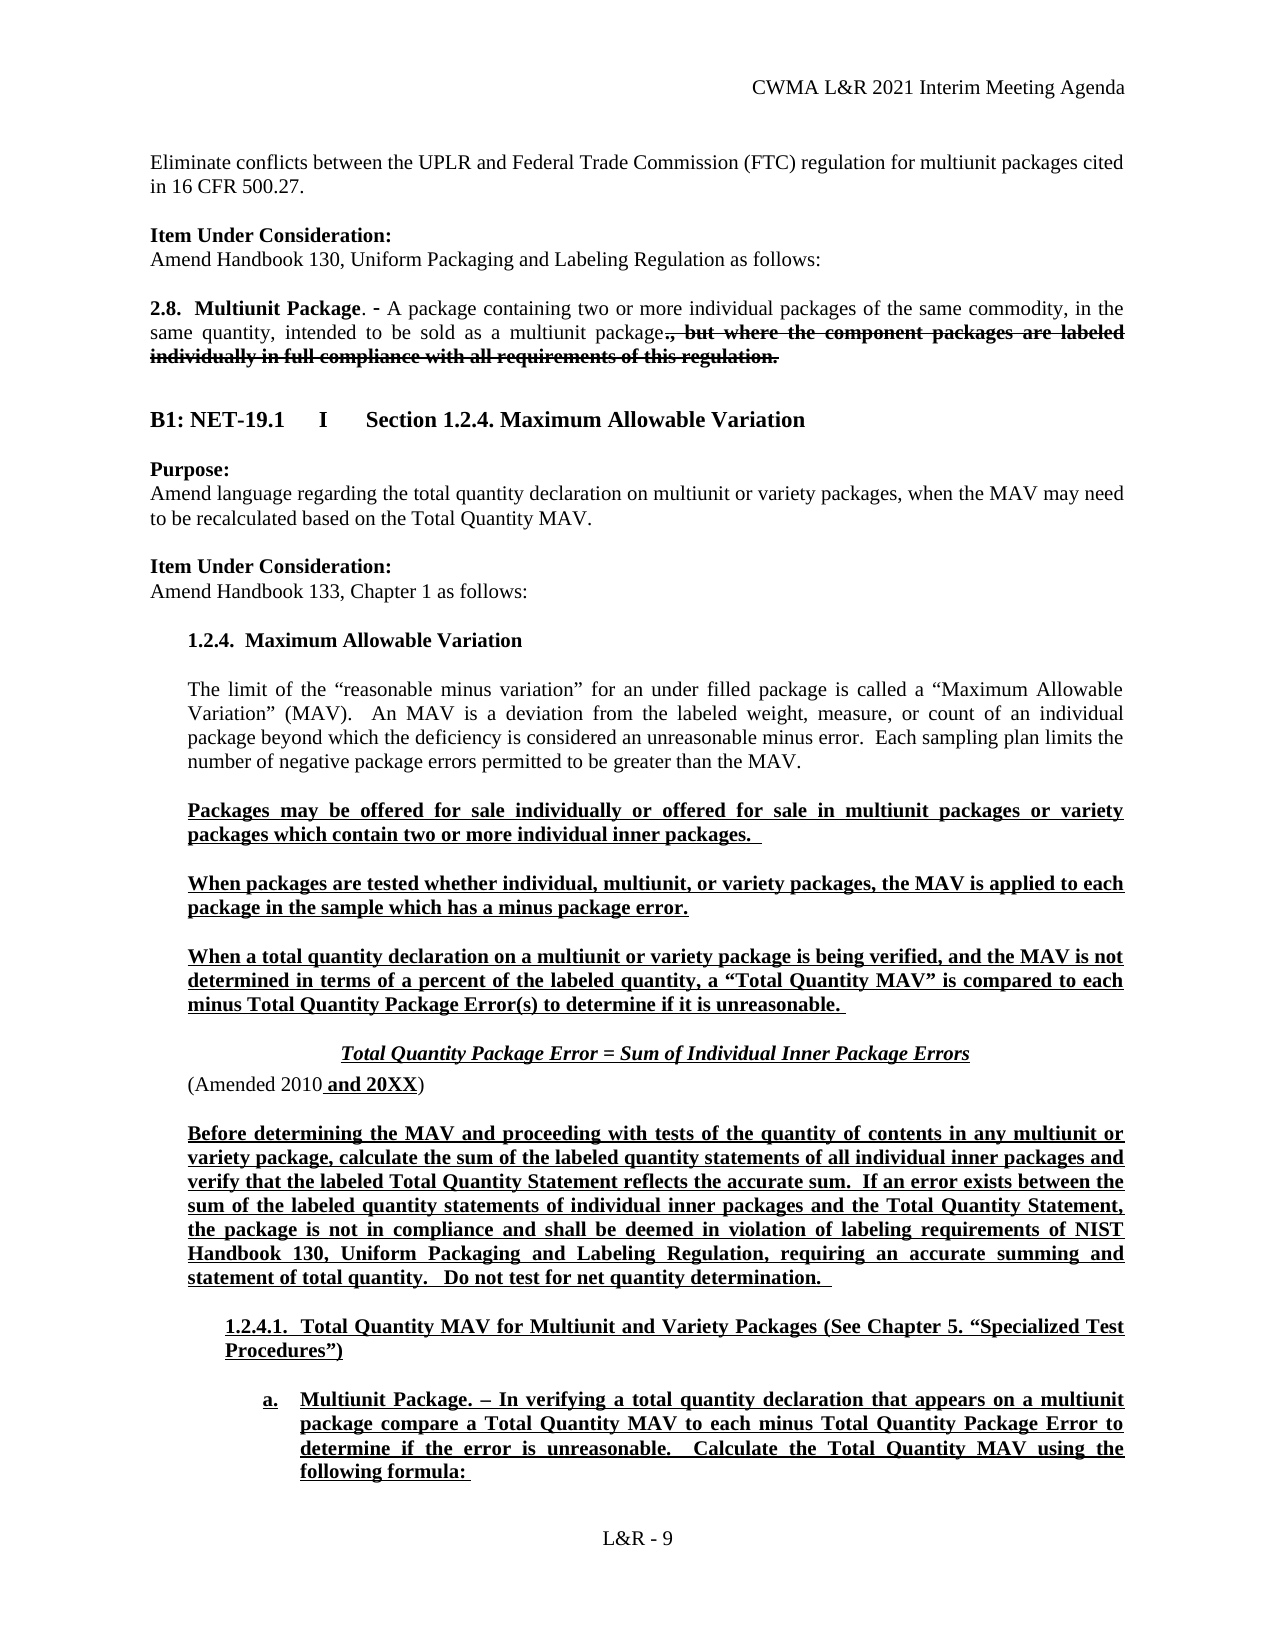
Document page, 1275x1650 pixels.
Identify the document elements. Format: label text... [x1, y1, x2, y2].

text 1.2.4.1. Total Quantity MAV for Multiunit and Variety Packages (See Chapter 5. “Specialized Test Procedures”) [225, 1336, 1125, 1362]
text Purpose: [150, 457, 1125, 481]
text When packages are tested whether individual, multiunit, or variety packages, the MAV is applied to each package in the sample which has a minus package error. [187, 893, 1125, 919]
text Amend Handbook 130, Uniform Packaging and Labeling Regulation as follows: [150, 247, 1125, 271]
text Packages may be offered for sale individually or offered for sale in multiunit packages or variety packages which contain two or more individual inner packages. [187, 798, 1125, 846]
text 1.2.4. Maximum Allowable Variation [187, 628, 1125, 652]
text 1.2.4.1. Total Quantity MAV for Multiunit and Variety Packages (See Chapter 5. “Specialized Test Procedures”) [225, 1314, 1125, 1335]
text The limit of the “reasonable minus variation” for an under filled package is called a “Maximum Allowable Variation” (MAV). An MAV is a deviation from the labeled weight, measure, or count of an individual package beyond which the deficiency is considered an unreasonable minus error. Each sampling plan limits the number of negative package errors permitted to be greater than the MAV. [187, 677, 1125, 773]
text (Amended 2010 and 20XX) [187, 1072, 1125, 1096]
text 2.8. Multiunit Package. A package containing two or more individual packages of the same commodity, in the same quantity, intended to be sold as a multiunit package., but where the component packages are labeled individually in full compliance with all requirements of this regulation. [150, 296, 1125, 368]
text a. Multiunit Package. – In verifying a total quantity declaration that appears on a multiunit package compare a Total Quantity MAV to each minus Total Quantity Package Error to determine if the error is unreasonable. Calculate the Total Quantity MAV using the following formula: [262, 1387, 1125, 1483]
text Item Under Consideration: [150, 223, 1125, 247]
text Item Under Consideration: [150, 554, 1125, 578]
text When packages are tested whether individual, multiunit, or variety packages, the MAV is applied to each package in the sample which has a minus package error. [187, 871, 1125, 892]
text Eliminate conflicts between the UPLR and Federal Trade Commission (FTC) regulation for multiunit packages cited in 16 CFR 500.27. [150, 150, 1125, 198]
text When a total quantity declaration on a multiunit or variety package is being verified, and the MAV is not determined in terms of a percent of the labeled quantity, a “Total Quantity MAV” is compared to each minus Total Quantity Package Error(s) to determine if it is unreasonable. [187, 944, 1125, 1016]
text Amend Handbook 133, Chapter 1 as follows: [150, 578, 1125, 603]
text Total Quantity Package Error = Sum of Individual Inner Package Errors [187, 1041, 1125, 1065]
subtitle B1: NET-19.1 I Section 1.2.4. Maximum Allowable Variation [150, 406, 1125, 432]
text Amend language regarding the total quantity declaration on multiunit or variety packages, when the MAV may need to be recalculated based on the Total Quantity MAV. [150, 481, 1125, 529]
